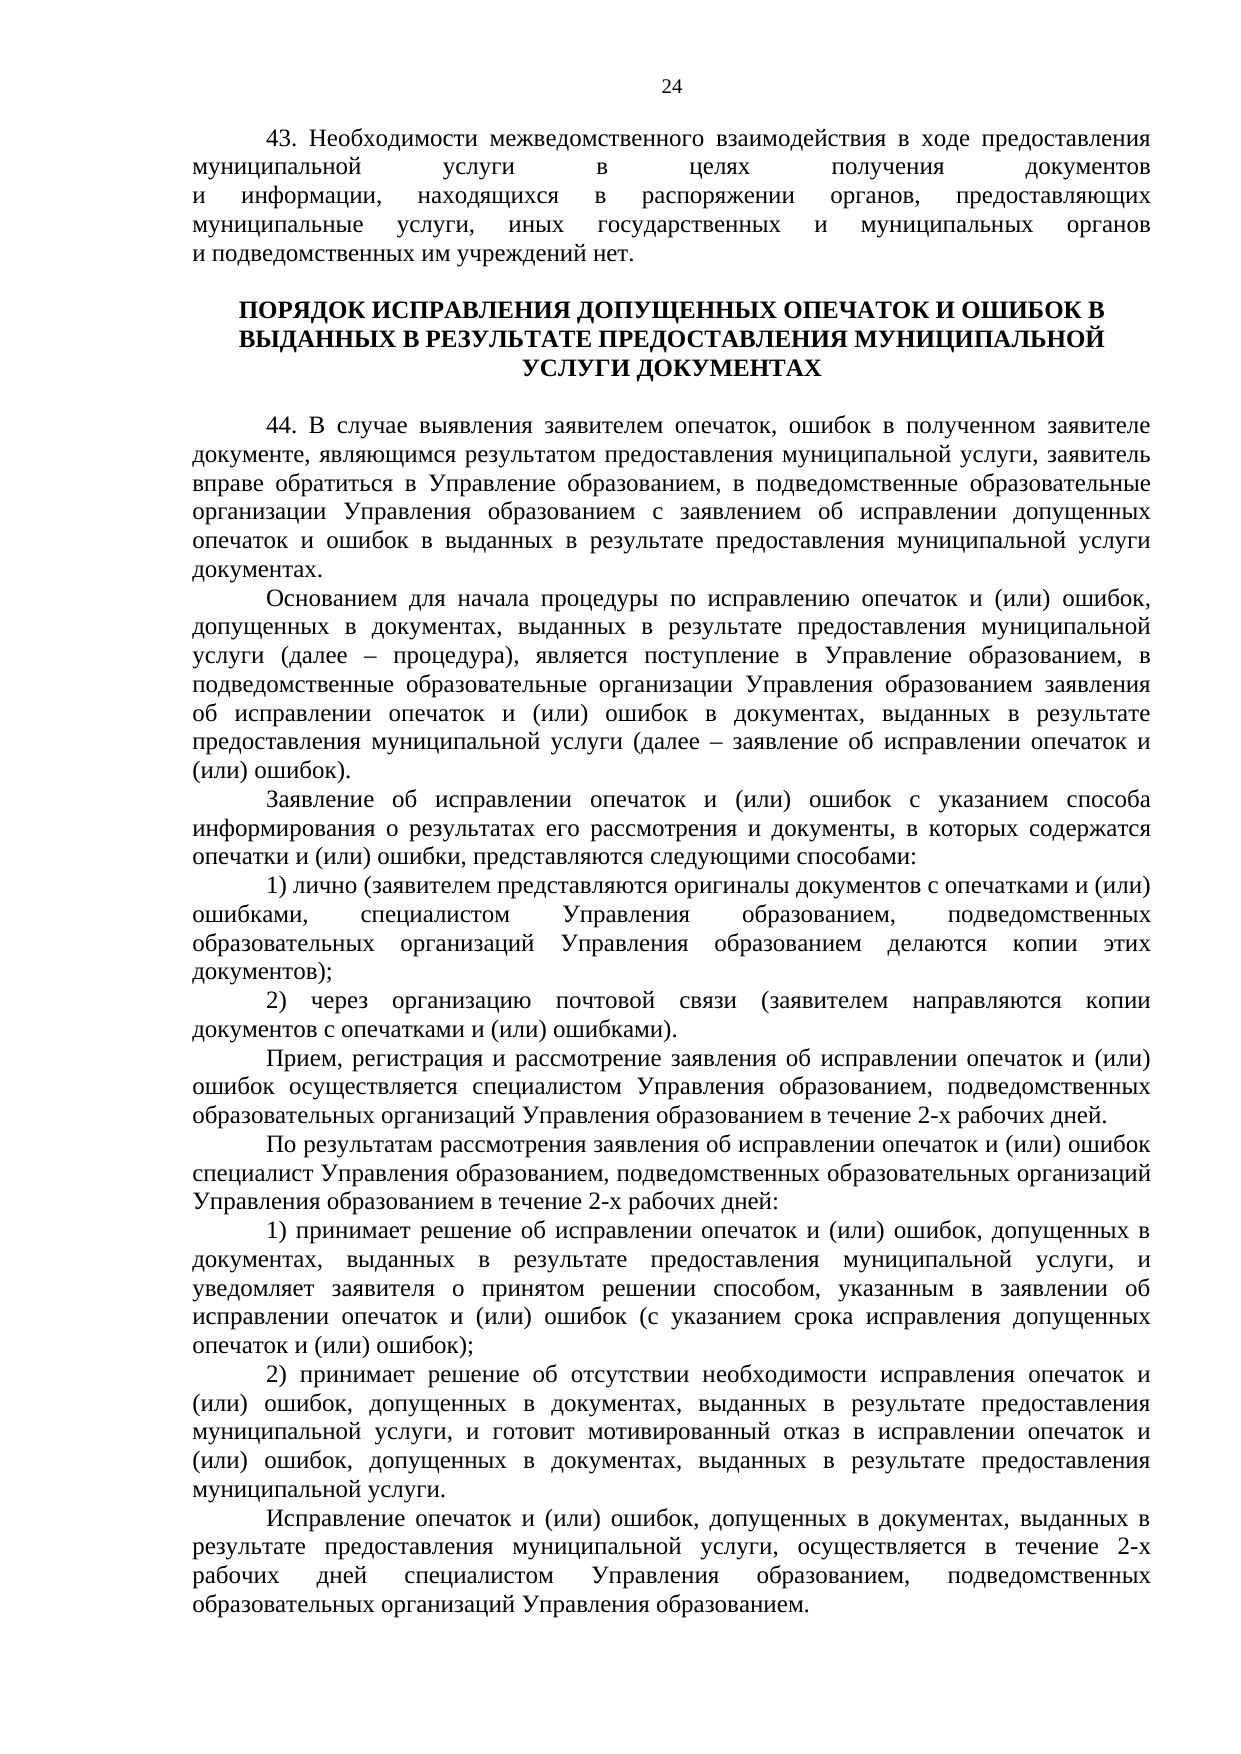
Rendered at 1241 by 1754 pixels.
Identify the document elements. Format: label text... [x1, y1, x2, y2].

text Исправление опечаток и (или) ошибок, допущенных в документах, выданных в результате предоставления муниципальной услуги, осуществляется в течение 2-х рабочих дней специалистом Управления образованием, подведомственных образовательных организаций Управления образованием. [192, 1503, 1152, 1618]
text 2) принимает решение об отсутствии необходимости исправления опечаток и (или) ошибок, допущенных в документах, выданных в результате предоставления муниципальной услуги, и готовит мотивированный отказ в исправлении опечаток и (или) ошибок, допущенных в документах, выданных в результате предоставления муниципальной услуги. [192, 1359, 1152, 1503]
text Заявление об исправлении опечаток и (или) ошибок с указанием способа информирования о результатах его рассмотрения и документы, в которых содержатся опечатки и (или) ошибки, представляются следующими способами: [192, 784, 1152, 870]
text ПОРЯДОК ИСПРАВЛЕНИЯ ДОПУЩЕННЫХ ОПЕЧАТОК И ОШИБОК В ВЫДАННЫХ В РЕЗУЛЬТАТЕ ПРЕДОСТАВЛЕНИЯ МУНИЦИПАЛЬНОЙ УСЛУГИ ДОКУМЕНТАХ [192, 295, 1152, 381]
text По результатам рассмотрения заявления об исправлении опечаток и (или) ошибок специалист Управления образованием, подведомственных образовательных организаций Управления образованием в течение 2-х рабочих дней: [192, 1129, 1152, 1215]
text Прием, регистрация и рассмотрение заявления об исправлении опечаток и (или) ошибок осуществляется специалистом Управления образованием, подведомственных образовательных организаций Управления образованием в течение 2-х рабочих дней. [192, 1043, 1152, 1129]
text 1) принимает решение об исправлении опечаток и (или) ошибок, допущенных в документах, выданных в результате предоставления муниципальной услуги, и уведомляет заявителя о принятом решении способом, указанным в заявлении об исправлении опечаток и (или) ошибок (с указанием срока исправления допущенных опечаток и (или) ошибок); [192, 1215, 1152, 1359]
text 44. В случае выявления заявителем опечаток, ошибок в полученном заявителе документе, являющимся результатом предоставления муниципальной услуги, заявитель вправе обратиться в Управление образованием, в подведомственные образовательные организации Управления образованием с заявлением об исправлении допущенных опечаток и ошибок в выданных в результате предоставления муниципальной услуги документах. [192, 410, 1152, 583]
text 43. Необходимости межведомственного взаимодействия в ходе предоставления муниципальной услуги в целях получения документов и информации, находящихся в распоряжении органов, предоставляющих муниципальные услуги, иных государственных и муниципальных органов и подведомственных им учреждений нет. [192, 123, 1152, 266]
text 2) через организацию почтовой связи (заявителем направляются копии документов с опечатками и (или) ошибками). [192, 985, 1152, 1043]
text Основанием для начала процедуры по исправлению опечаток и (или) ошибок, допущенных в документах, выданных в результате предоставления муниципальной услуги (далее – процедура), является поступление в Управление образованием, в подведомственные образовательные организации Управления образованием заявления об исправлении опечаток и (или) ошибок в документах, выданных в результате предоставления муниципальной услуги (далее – заявление об исправлении опечаток и (или) ошибок). [192, 583, 1152, 784]
text 1) лично (заявителем представляются оригиналы документов с опечатками и (или) ошибками, специалистом Управления образованием, подведомственных образовательных организаций Управления образованием делаются копии этих документов); [192, 870, 1152, 985]
